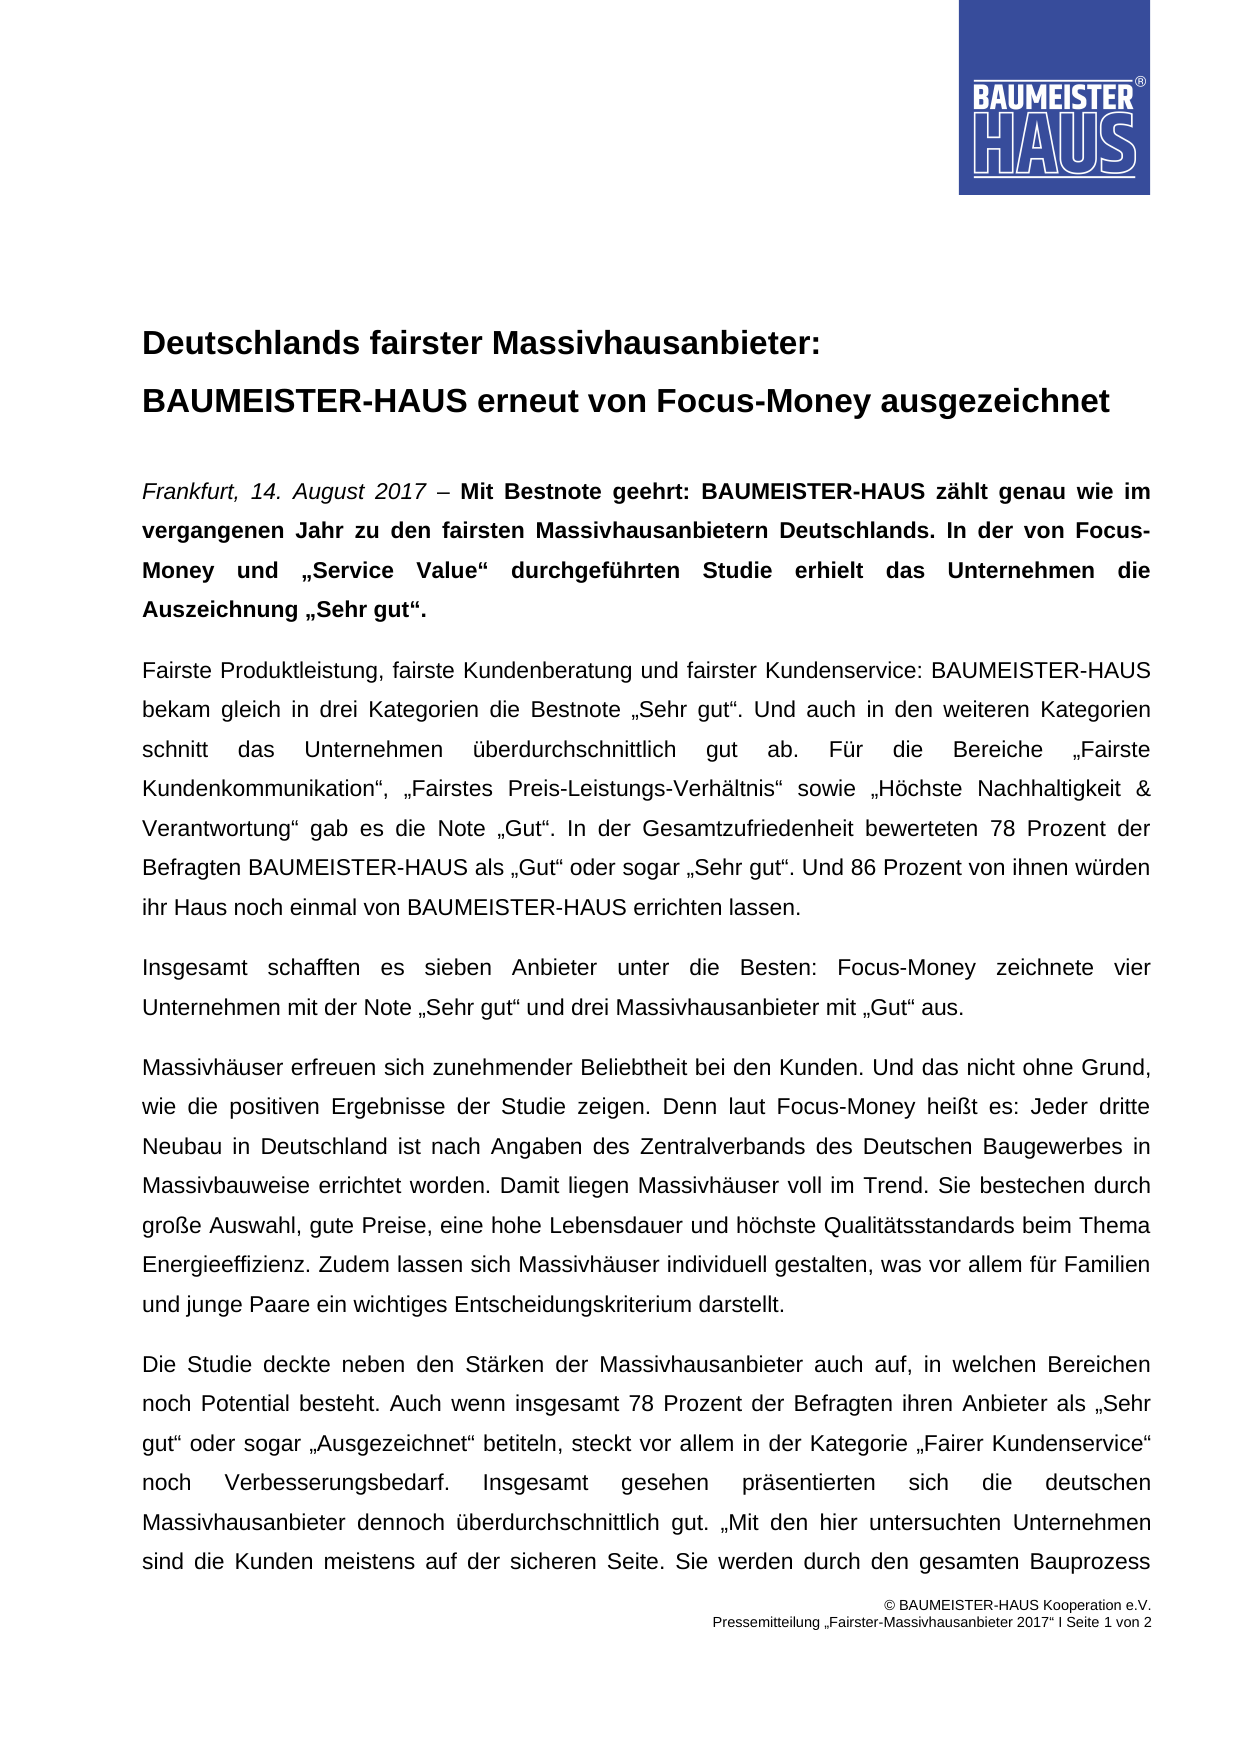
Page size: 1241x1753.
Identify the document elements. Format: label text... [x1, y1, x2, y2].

picture [958, 0, 1151, 195]
text Frankfurt, 14. August 2017 – Mit Bestnote geehrt: BAUMEISTER-HAUS zählt genau wie im vergangenen Jahr zu den fairsten Massivhausanbietern Deutschlands. In der von Focus-Money und „Service Value“ durchgeführten Studie erhielt das Unternehmen die Auszeichnung „Sehr gut“. [142, 478, 1152, 623]
text Deutschlands fairster Massivhausanbieter: [142, 323, 1152, 362]
text Insgesamt schafften es sieben Anbieter unter die Besten: Focus-Money zeichnete vier Unternehmen mit der Note „Sehr gut“ und drei Massivhausanbieter mit „Gut“ aus. [142, 954, 1152, 1020]
text Massivhäuser erfreuen sich zunehmender Beliebtheit bei den Kunden. Und das nicht ohne Grund, wie die positiven Ergebnisse der Studie zeigen. Denn laut Focus-Money heißt es: Jeder dritte Neubau in Deutschland ist nach Angaben des Zentralverbands des Deutschen Baugewerbes in Massivbauweise errichtet worden. Damit liegen Massivhäuser voll im Trend. Sie bestechen durch große Auswahl, gute Preise, eine hohe Lebensdauer und höchste Qualitätsstandards beim Thema Energieeffizienz. Zudem lassen sich Massivhäuser individuell gestalten, was vor allem für Familien und junge Paare ein wichtiges Entscheidungskriterium darstellt. [142, 1054, 1152, 1317]
text BAUMEISTER-HAUS erneut von Focus-Money ausgezeichnet [142, 381, 1152, 419]
text Fairste Produktleistung, fairste Kundenberatung und fairster Kundenservice: BAUMEISTER-HAUS bekam gleich in drei Kategorien die Bestnote „Sehr gut“. Und auch in den weiteren Kategorien schnitt das Unternehmen überdurchschnittlich gut ab. Für die Bereiche „Fairste Kundenkommunikation“, „Fairstes Preis-Leistungs-Verhältnis“ sowie „Höchste Nachhaltigkeit & Verantwortung“ gab es die Note „Gut“. In der Gesamtzufriedenheit bewerteten 78 Prozent der Befragten BAUMEISTER-HAUS als „Gut“ oder sogar „Sehr gut“. Und 86 Prozent von ihnen würden ihr Haus noch einmal von BAUMEISTER-HAUS errichten lassen. [142, 657, 1152, 920]
